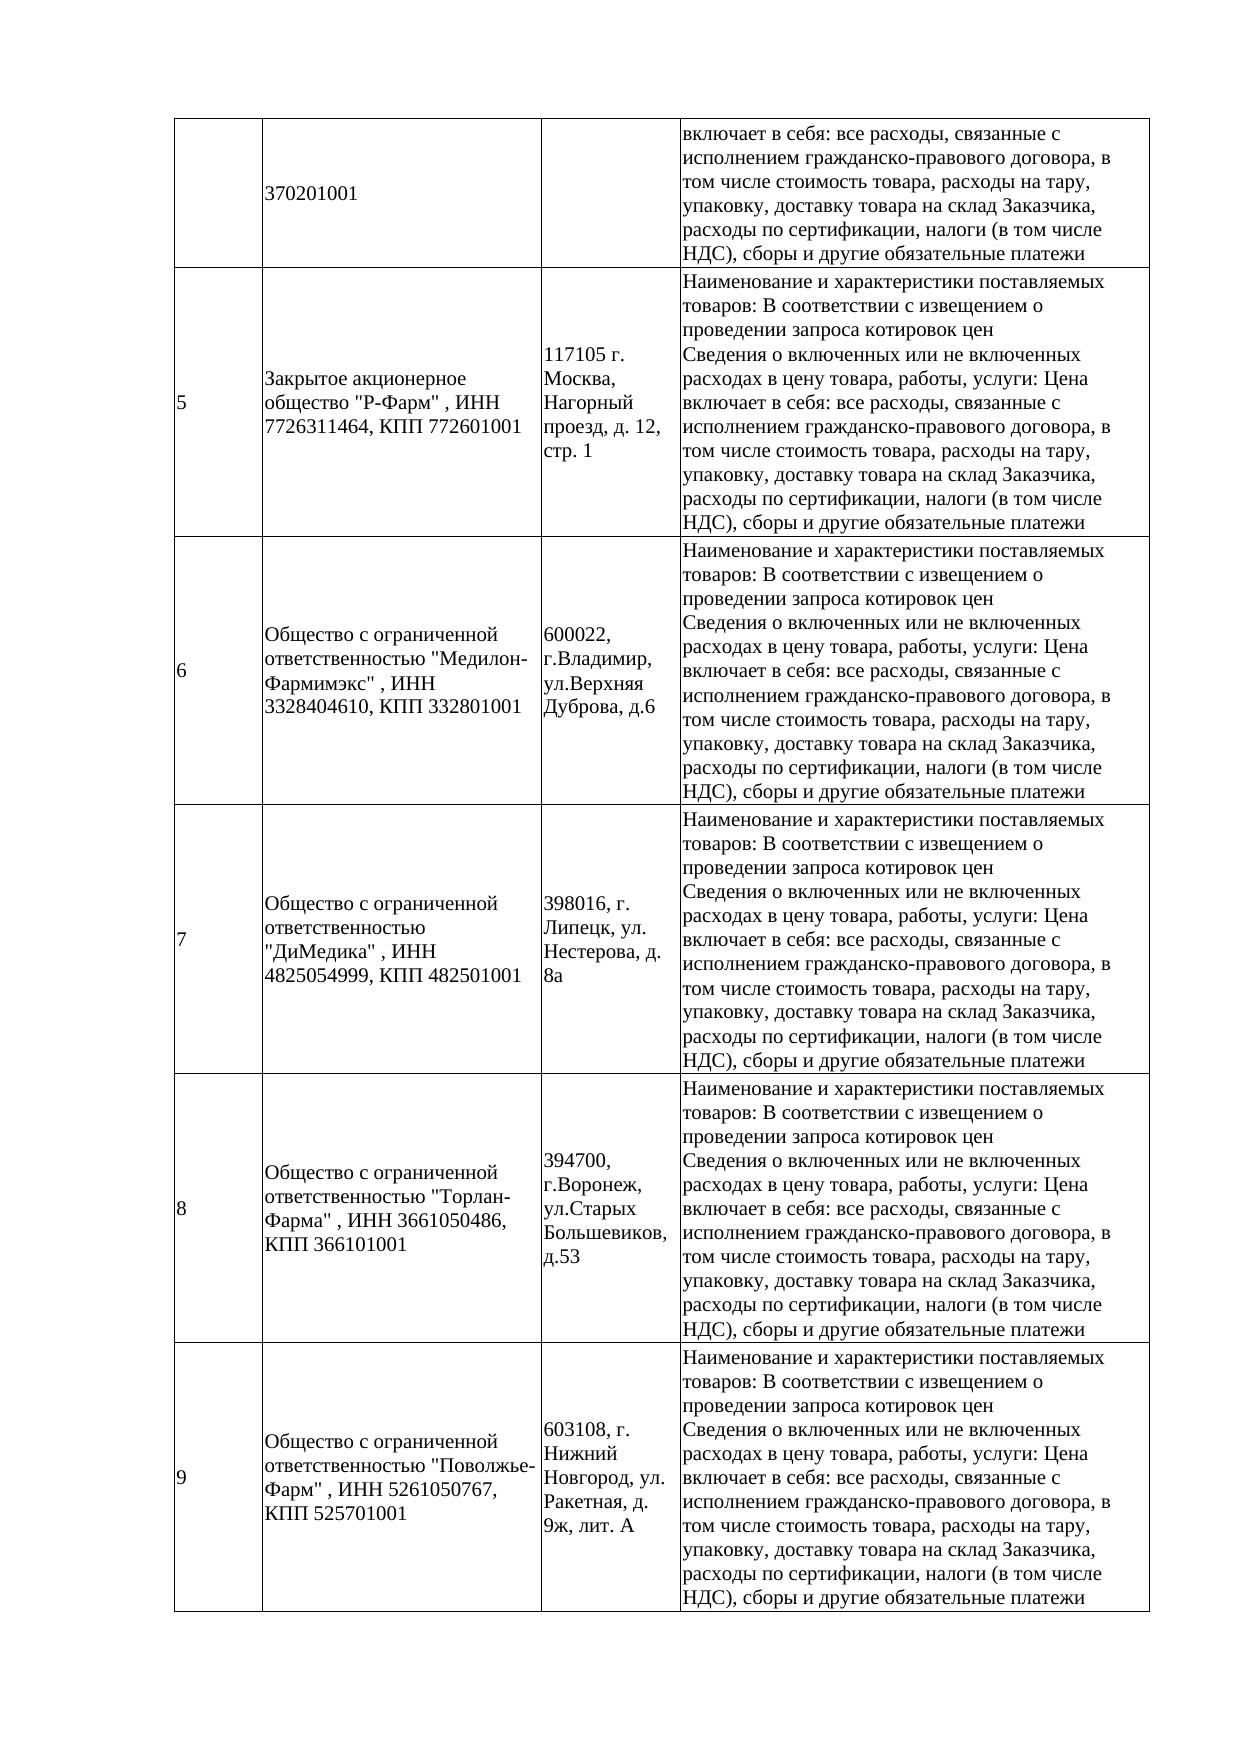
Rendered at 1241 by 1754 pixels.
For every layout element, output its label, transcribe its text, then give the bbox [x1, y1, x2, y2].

table_cell 9 [175, 1343, 262, 1611]
table_cell 4 [175, 119, 262, 267]
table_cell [263, 119, 541, 267]
table_cell Закрытое акционерное общество "Р-Фарм" , ИНН 7726311464, КПП 772601001 [263, 268, 541, 536]
table_cell 600022, г.Владимир, ул.Верхняя Дуброва, д.6 [542, 537, 680, 804]
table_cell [681, 119, 1149, 267]
table_cell 7 [175, 805, 262, 1073]
table_cell 603108, г. Нижний Новгород, ул. Ракетная, д. 9ж, лит. А [542, 1343, 680, 1611]
table_cell Общество с ограниченной ответственностью "Поволжье-Фарм" , ИНН 5261050767, КПП 525701001 [263, 1343, 541, 1611]
table_cell Общество с ограниченной ответственностью "Торлан-Фарма" , ИНН 3661050486, КПП 366101001 [263, 1074, 541, 1342]
table_cell Общество с ограниченной ответственностью "ДиМедика" , ИНН 4825054999, КПП 482501001 [263, 805, 541, 1073]
table_cell 394700, г.Воронеж, ул.Старых Большевиков, д.53 [542, 1074, 680, 1342]
table_cell 117105 г. Москва, Нагорный проезд, д. 12, стр. 1 [542, 268, 680, 536]
table_cell Общество с ограниченной ответственностью "Медилон-Фармимэкс" , ИНН 3328404610, КПП 332801001 [263, 537, 541, 804]
table_cell 6 [175, 537, 262, 804]
table_cell 5 [175, 268, 262, 536]
table_cell 398016, г. Липецк, ул. Нестерова, д. 8а [542, 805, 680, 1073]
table_cell 8 [175, 1074, 262, 1342]
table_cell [542, 119, 680, 267]
